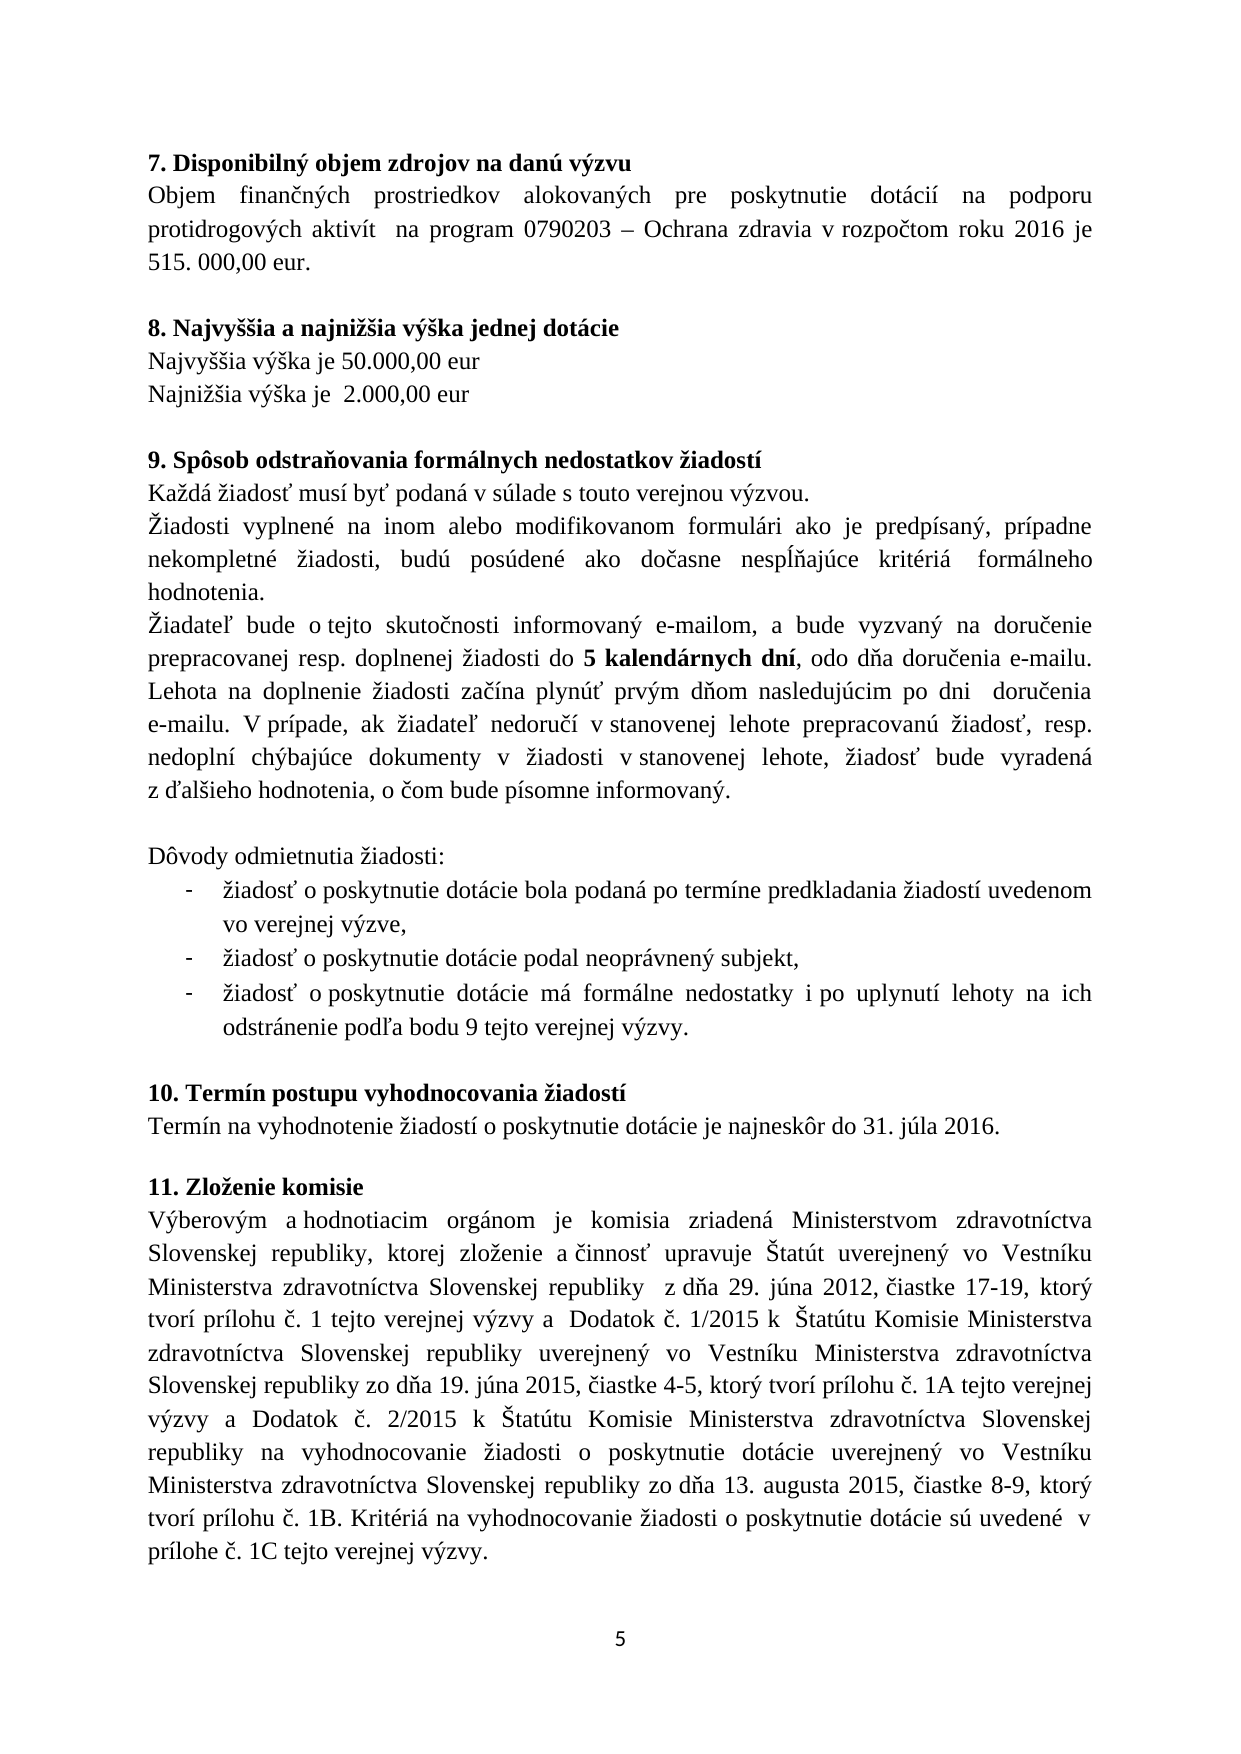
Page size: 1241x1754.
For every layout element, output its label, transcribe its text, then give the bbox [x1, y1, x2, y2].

list žiadosť o poskytnutie dotácie má formálne nedostatky i po uplynutí lehoty na ich odstránenie podľa bodu 9 tejto verejnej výzvy. [185, 977, 1093, 1040]
list Dôvody odmietnutia žiadosti: [148, 841, 1093, 870]
list žiadosť o poskytnutie dotácie bola podaná po termíne predkladania žiadostí uvedenom vo verejnej výzve, [185, 874, 1093, 938]
list Žiadosti vyplnené na inom alebo modifikovanom formulári ako je predpísaný, prípadne nekompletné žiadosti, budú posúdené ako dočasne nespĺňajúce kritériá formálneho hodnotenia. [148, 511, 1093, 606]
text Najvyššia výška je 50.000,00 eur [148, 346, 1093, 374]
list Objem finančných prostriedkov alokovaných pre poskytnutie dotácií na podporu protidrogových aktivít na program 0790203 – Ochrana zdravia v rozpočtom roku 2016 je 515. 000,00 eur. [148, 181, 1093, 275]
list 8. Najvyššia a najnižšia výška jednej dotácie [148, 313, 1093, 341]
text 11. Zloženie komisie [148, 1172, 1093, 1201]
list Každá žiadosť musí byť podaná v súlade s touto verejnou výzvou. [148, 478, 1093, 507]
text Výberovým a hodnotiacim orgánom je komisia zriadená Ministerstvom zdravotníctva Slovenskej republiky, ktorej zloženie a činnosť upravuje Štatút uverejnený vo Vestníku Ministerstva zdravotníctva Slovenskej republiky z dňa 29. júna 2012, čiastke 17-19, ktorý tvorí prílohu č. 1 tejto verejnej výzvy a Dodatok č. 1/2015 k Štatútu Komisie Ministerstva zdravotníctva Slovenskej republiky uverejnený vo Vestníku Ministerstva zdravotníctva Slovenskej republiky zo dňa 19. júna 2015, čiastke 4-5, ktorý tvorí prílohu č. 1A tejto verejnej výzvy a Dodatok č. 2/2015 k Štatútu Komisie Ministerstva zdravotníctva Slovenskej republiky na vyhodnocovanie žiadosti o poskytnutie dotácie uverejnený vo Vestníku Ministerstva zdravotníctva Slovenskej republiky zo dňa 13. augusta 2015, čiastke 8-9, ktorý tvorí prílohu č. 1B. Kritériá na vyhodnocovanie žiadosti o poskytnutie dotácie sú uvedené v prílohe č. 1C tejto verejnej výzvy. [148, 1206, 1093, 1564]
list 7. Disponibilný objem zdrojov na danú výzvu [148, 148, 1093, 176]
list žiadosť o poskytnutie dotácie podal neoprávnený subjekt, [185, 942, 1093, 972]
list Žiadateľ bude o tejto skutočnosti informovaný e-mailom, a bude vyzvaný na doručenie prepracovanej resp. doplnenej žiadosti do 5 kalendárnych dní, odo dňa doručenia e-mailu. Lehota na doplnenie žiadosti začína plynúť prvým dňom nasledujúcim po dni doručenia e-mailu. V prípade, ak žiadateľ nedoručí v stanovenej lehote prepracovanú žiadosť, resp. nedoplní chýbajúce dokumenty v žiadosti v stanovenej lehote, žiadosť bude vyradená z ďalšieho hodnotenia, o čom bude písomne informovaný. [148, 610, 1093, 804]
list 10. Termín postupu vyhodnocovania žiadostí [148, 1078, 1093, 1106]
text 9. Spôsob odstraňovania formálnych nedostatkov žiadostí [148, 445, 1093, 473]
list Termín na vyhodnotenie žiadostí o poskytnutie dotácie je najneskôr do 31. júla 2016. [148, 1111, 1093, 1139]
text Najnižšia výška je 2.000,00 eur [148, 379, 1093, 407]
